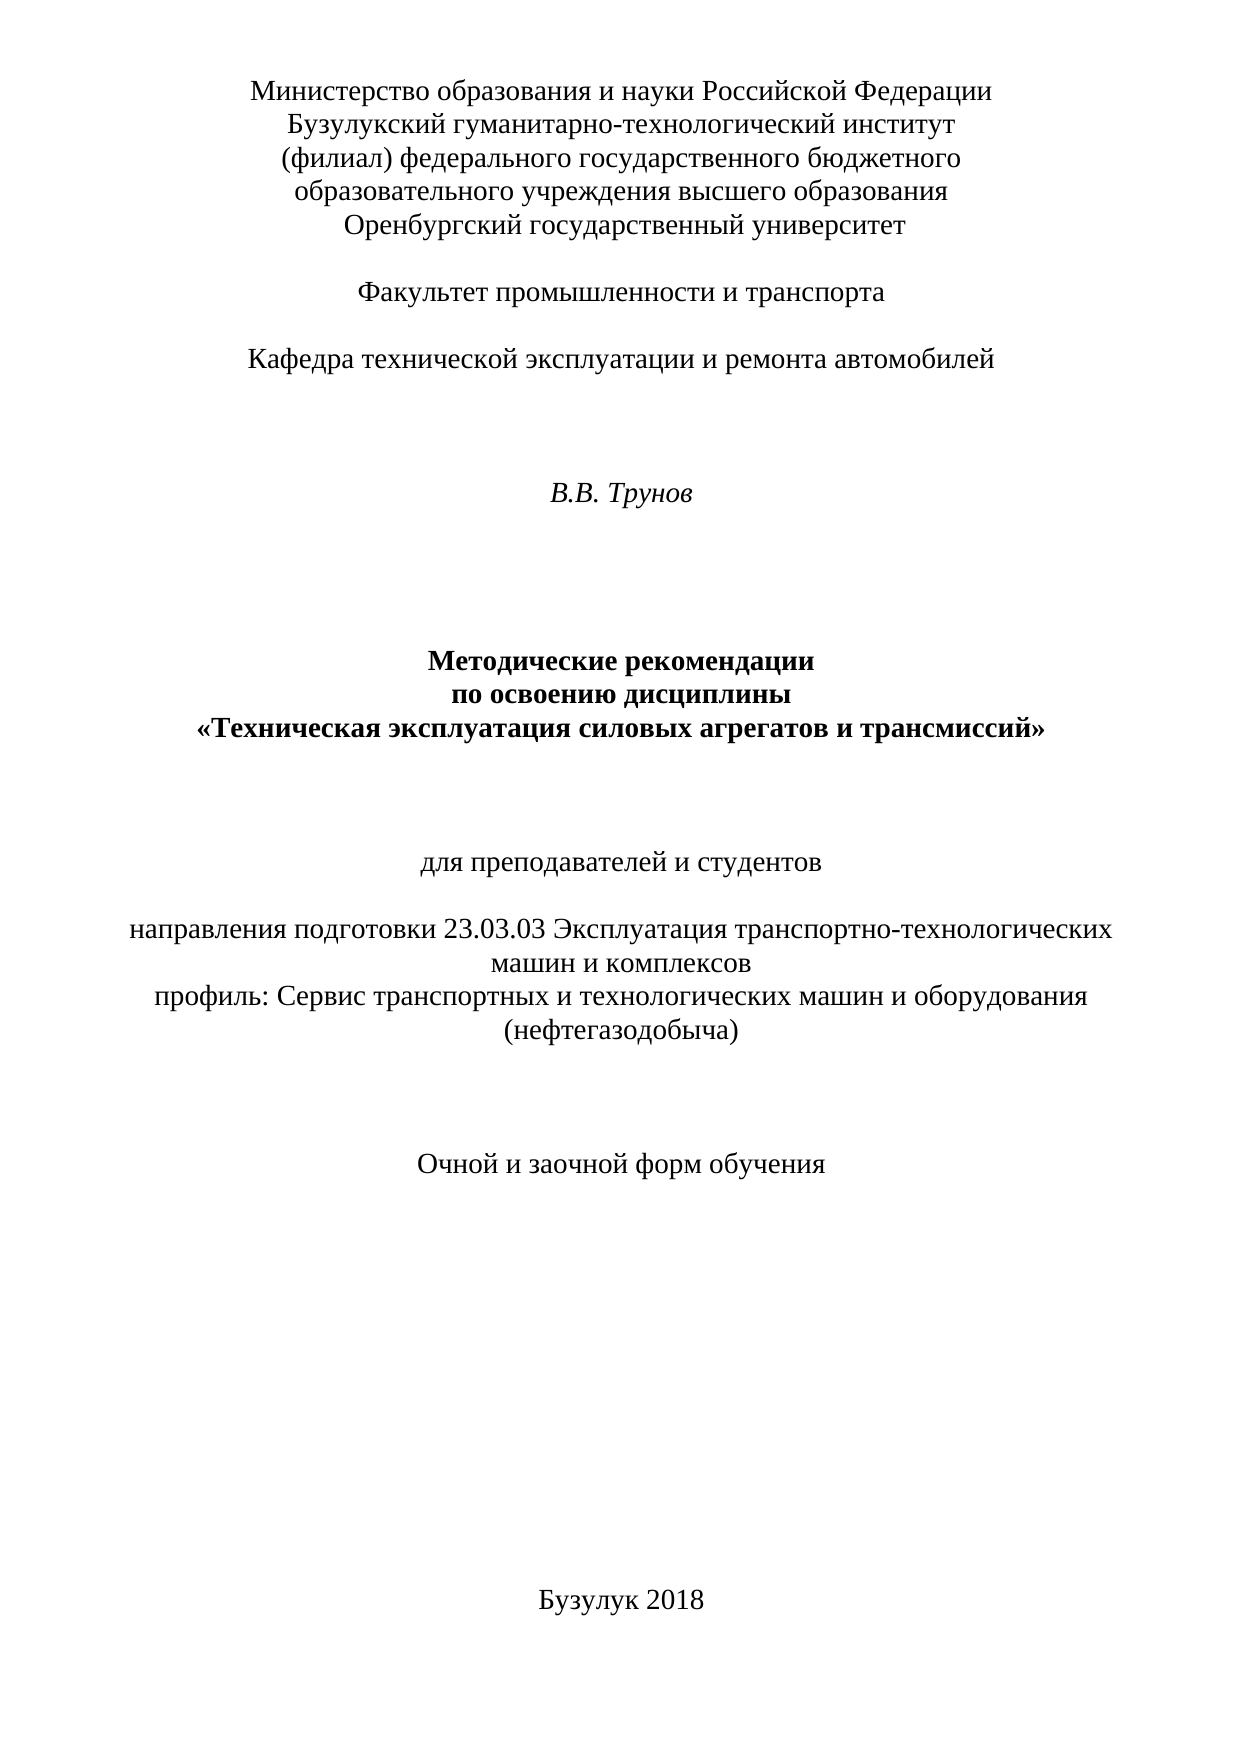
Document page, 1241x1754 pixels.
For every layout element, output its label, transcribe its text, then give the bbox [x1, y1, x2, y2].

text для преподавателей и студентов [119, 844, 1123, 878]
text (филиал) федерального государственного бюджетного [119, 140, 1123, 173]
text Методические рекомендации [119, 643, 1123, 676]
text Очной и заочной форм обучения [119, 1146, 1123, 1179]
text Бузулук 2018 [119, 1582, 1123, 1616]
text В.В. Трунов [119, 475, 1123, 509]
text профиль: Сервис транспортных и технологических машин и оборудования (нефтегазодобыча) [119, 978, 1123, 1045]
text Факультет промышленности и транспорта [119, 274, 1123, 307]
text Министерство образования и науки Российской Федерации [119, 73, 1123, 106]
text по освоению дисциплины [119, 676, 1123, 710]
text Оренбургский государственный университет [119, 207, 1123, 240]
text направления подготовки 23.03.03 Эксплуатация транспортно-технологических машин и комплексов [119, 911, 1123, 978]
text Кафедра технической эксплуатации и ремонта автомобилей [119, 341, 1123, 374]
text образовательного учреждения высшего образования [119, 173, 1123, 207]
text Бузулукский гуманитарно-технологический институт [119, 106, 1123, 140]
text «Техническая эксплуатация силовых агрегатов и трансмиссий» [119, 710, 1123, 743]
